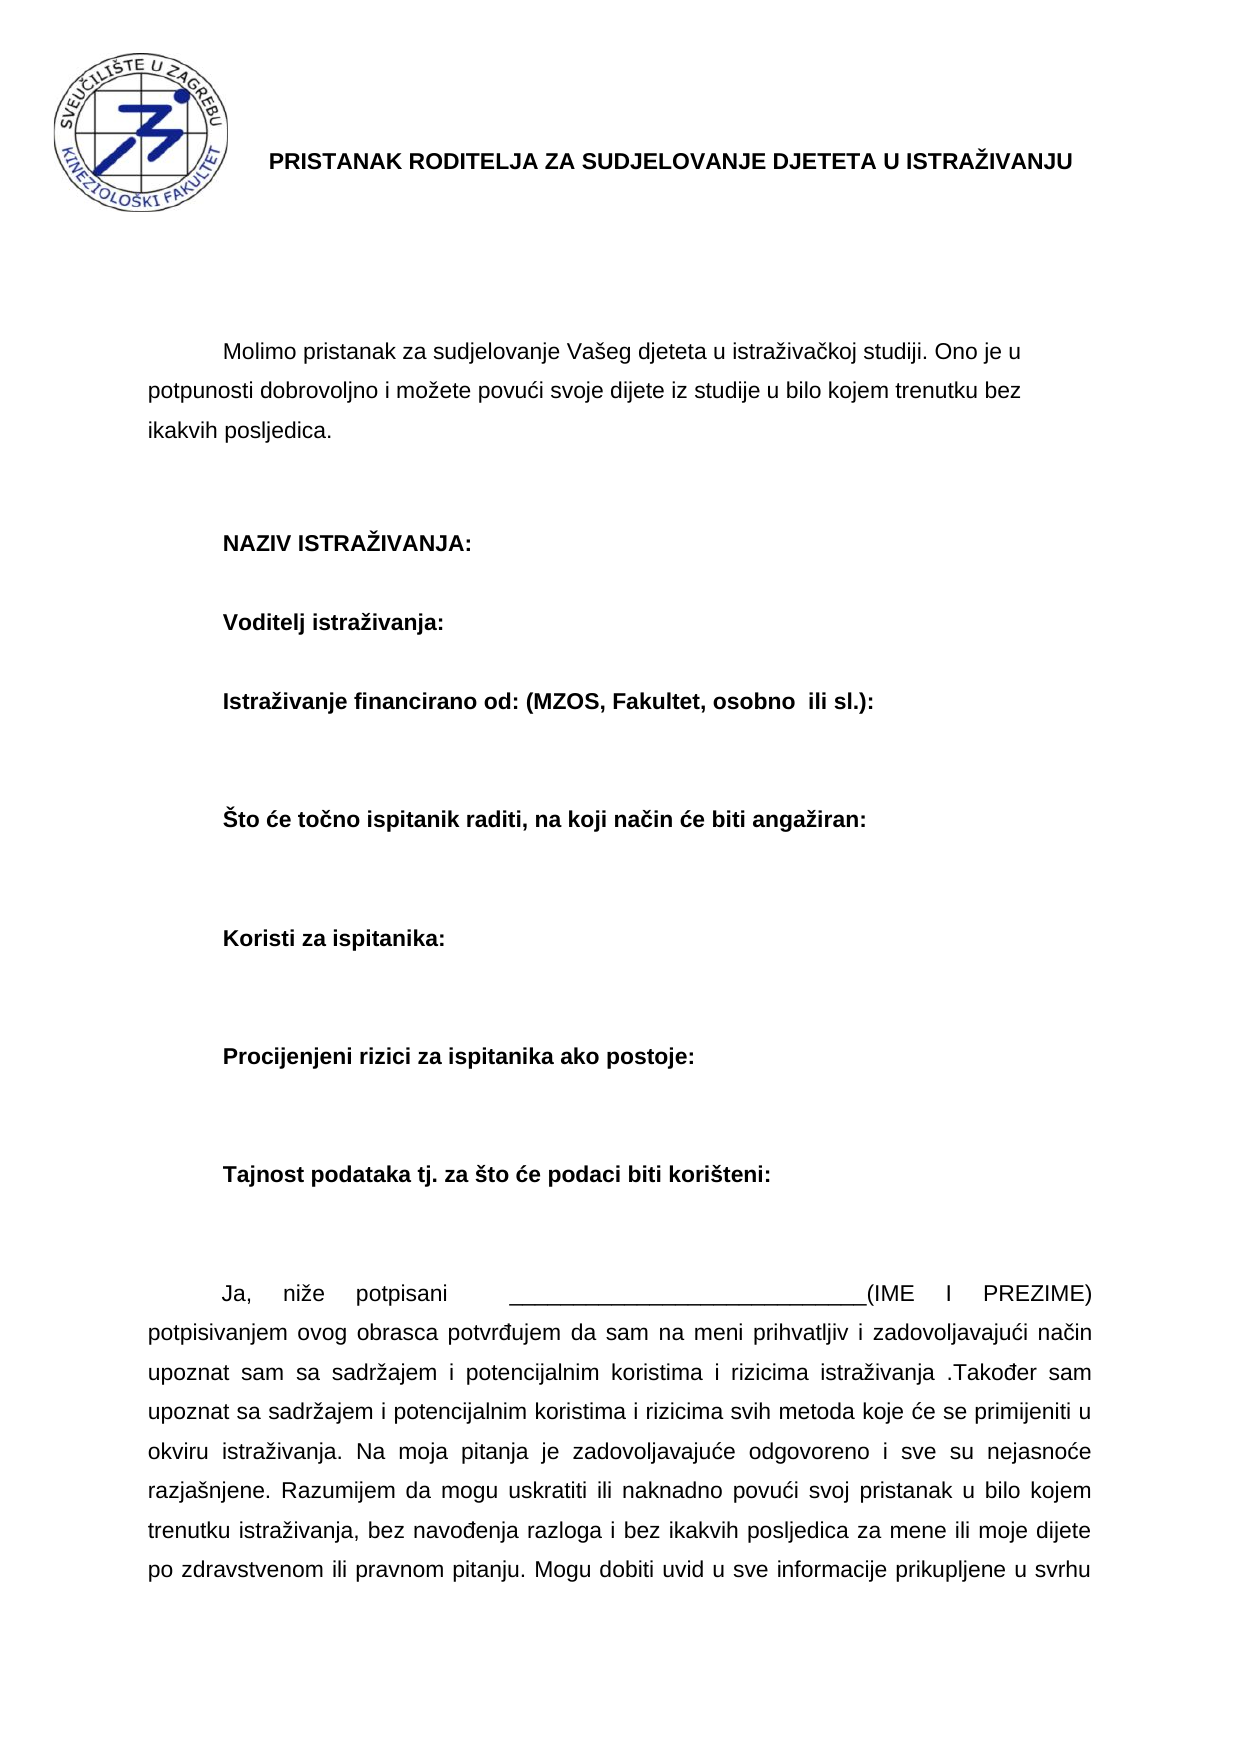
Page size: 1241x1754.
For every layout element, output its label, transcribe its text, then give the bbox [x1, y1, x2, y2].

text Istraživanje financirano od: (MZOS, Fakultet, osobno ili sl.): [148, 688, 1093, 714]
text Što će točno ispitanik raditi, na koji način će biti angažiran: [148, 806, 1093, 832]
text PRISTANAK RODITELJA ZA SUDJELOVANJE DJETETA U ISTRAŽIVANJU [148, 148, 1093, 174]
text Koristi za ispitanika: [148, 924, 1093, 951]
text Molimo pristanak za sudjelovanje Vašeg djeteta u istraživačkoj studiji. Ono je u potpunosti dobrovoljno i možete povući svoje dijete iz studije u bilo kojem trenutku bez ikakvih posljedica. [148, 338, 1093, 443]
text NAZIV ISTRAŽIVANJA: [148, 530, 1093, 556]
text Procijenjeni rizici za ispitanika ako postoje: [148, 1043, 1093, 1069]
text Tajnost podataka tj. za što će podaci biti korišteni: [148, 1161, 1093, 1188]
picture [53, 53, 228, 212]
text Voditelj istraživanja: [148, 609, 1093, 635]
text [148, 1280, 1093, 1583]
